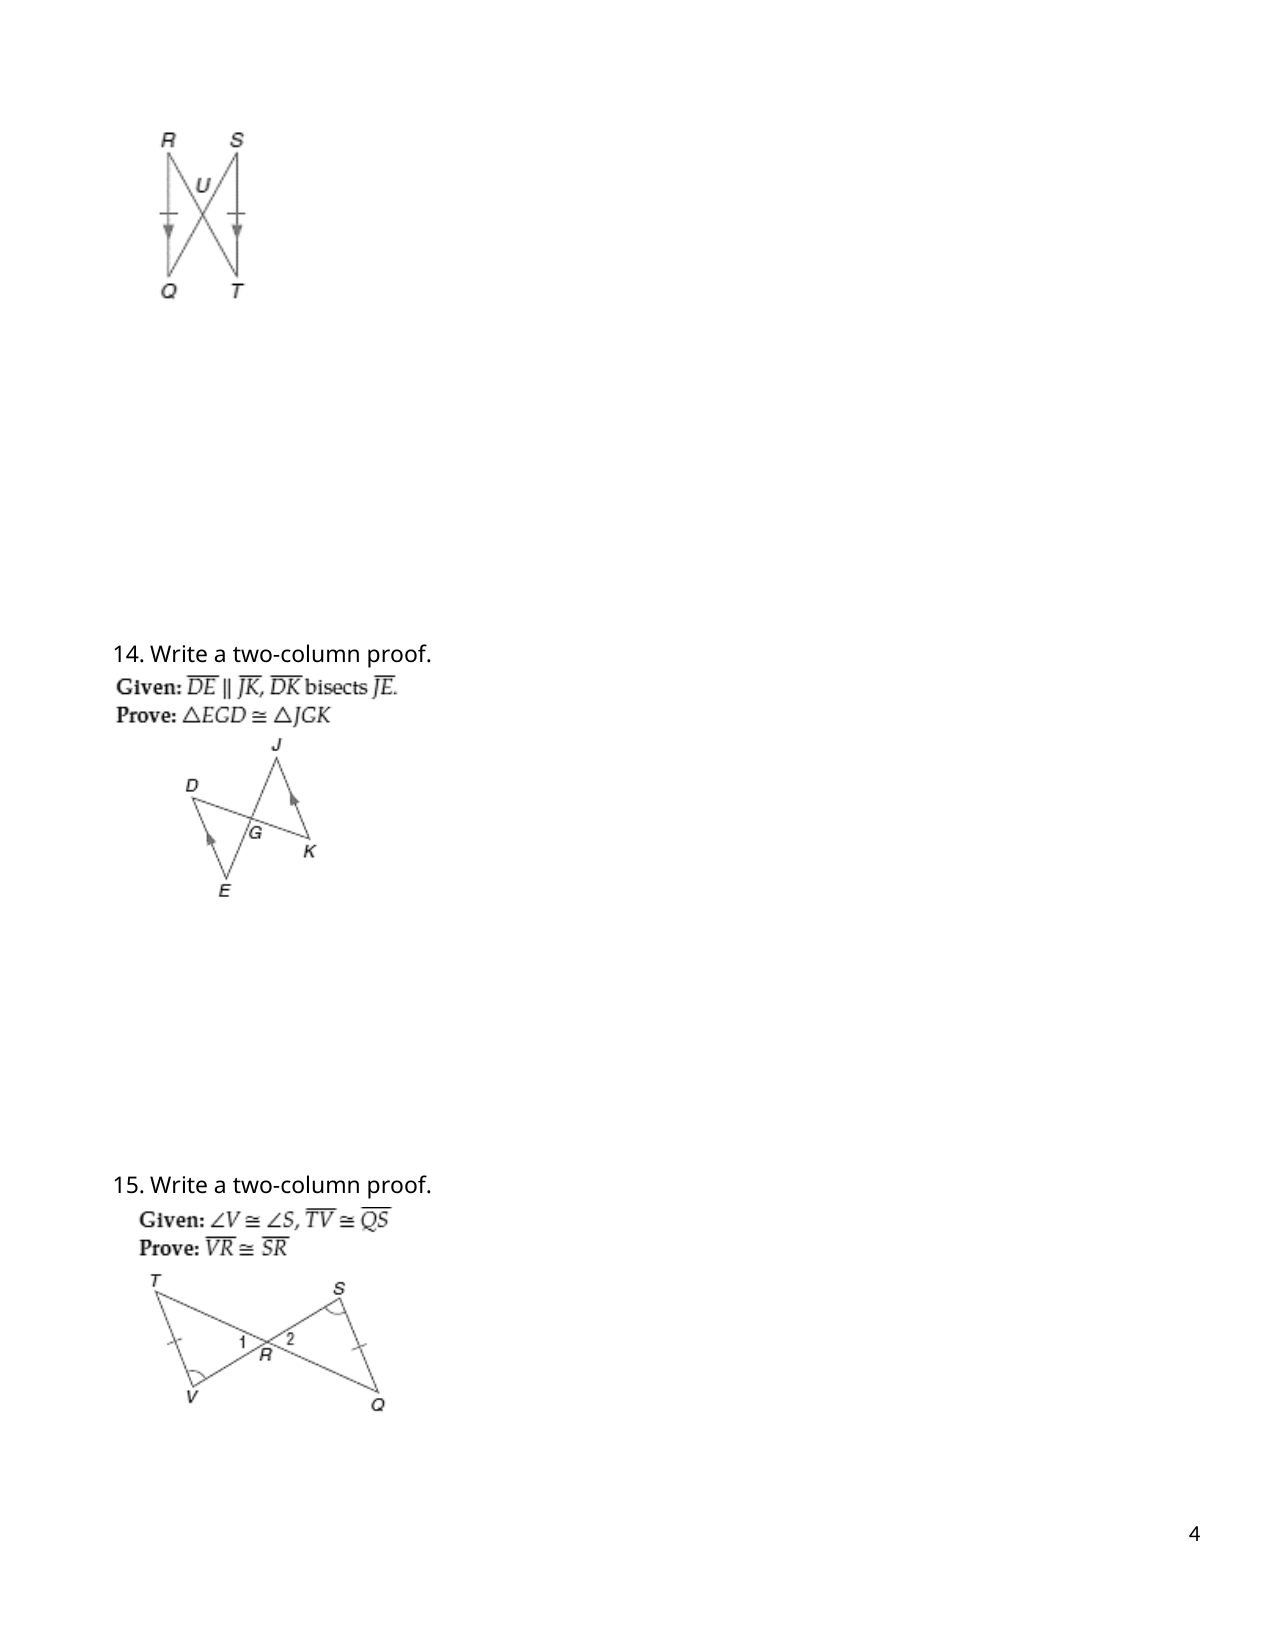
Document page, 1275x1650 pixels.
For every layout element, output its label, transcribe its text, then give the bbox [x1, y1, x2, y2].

picture [151, 102, 273, 324]
picture [136, 1207, 408, 1419]
list Write a two-column proof. [112, 637, 1200, 669]
list Write a two-column proof. [112, 1169, 1200, 1200]
picture [112, 671, 402, 908]
